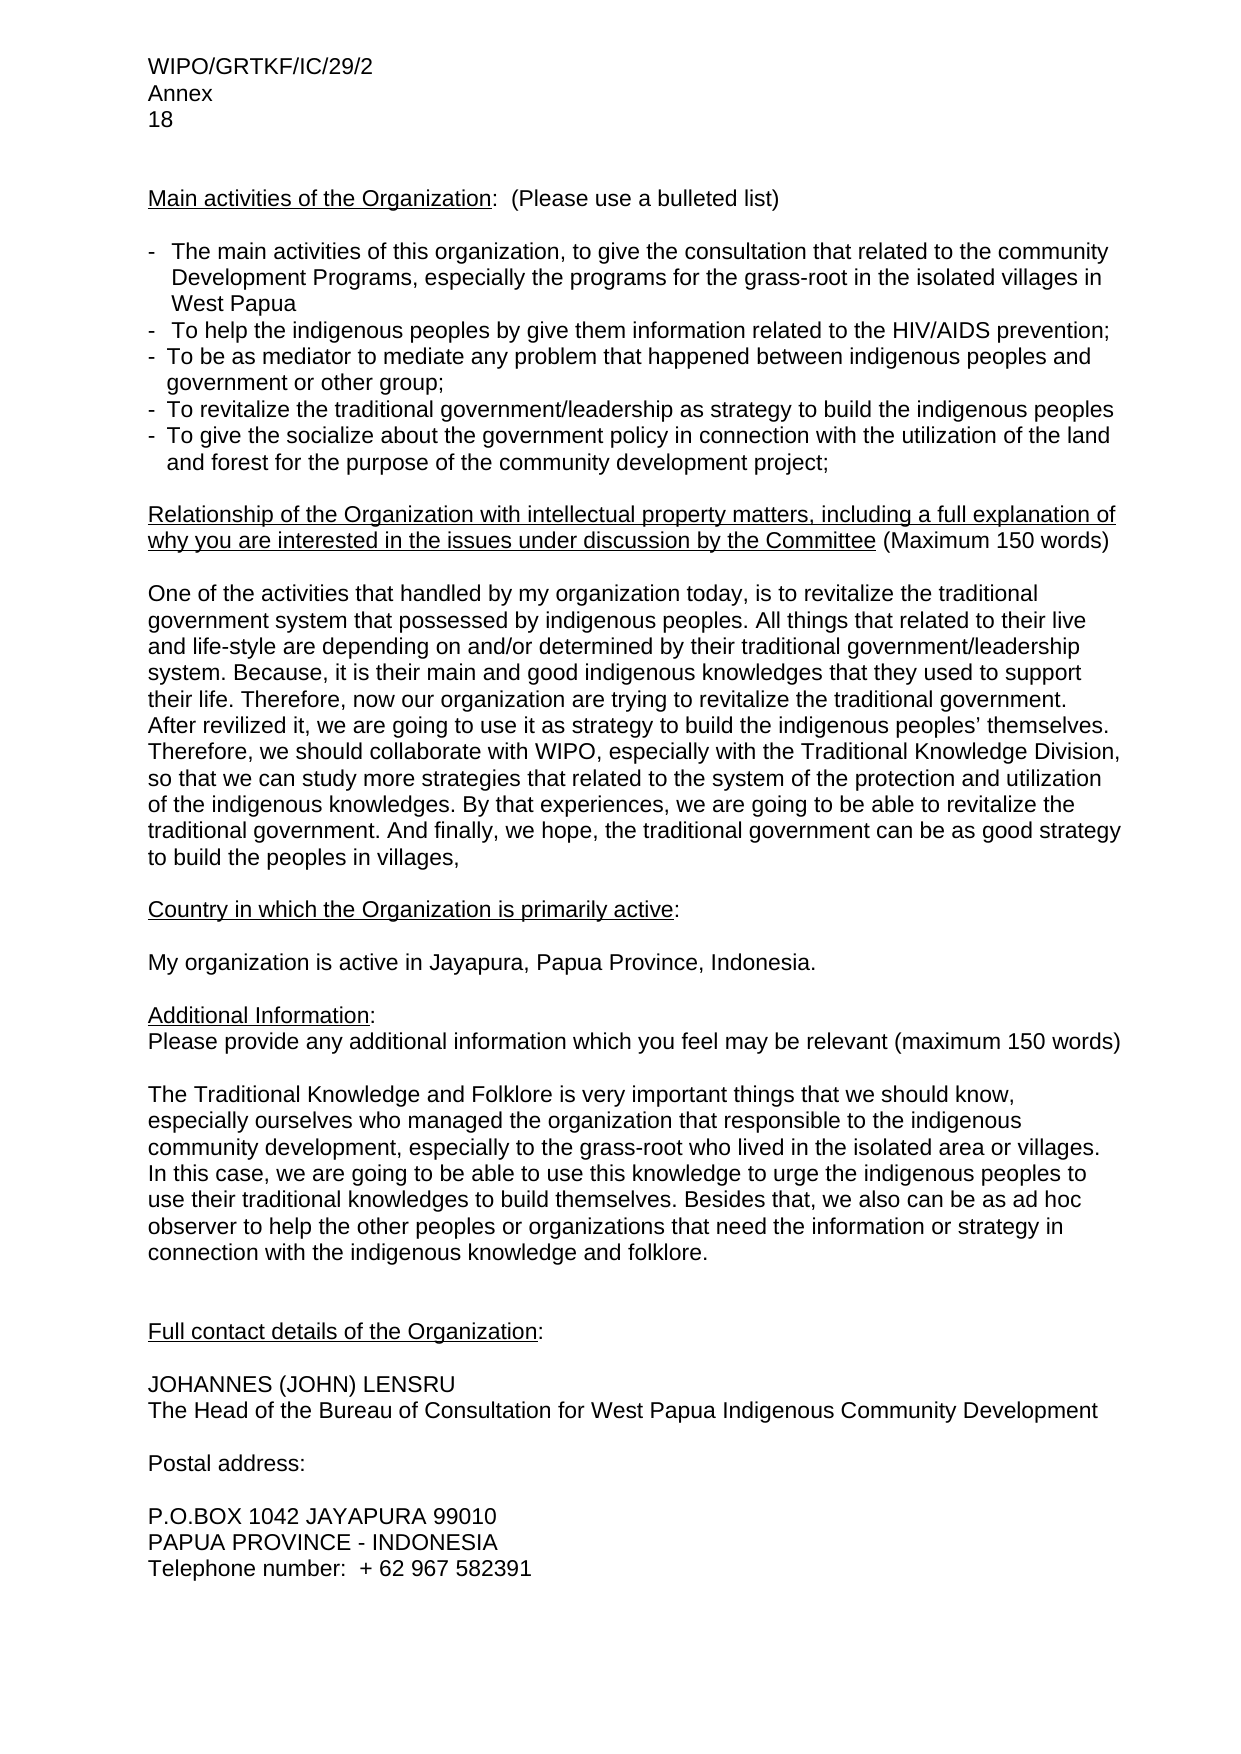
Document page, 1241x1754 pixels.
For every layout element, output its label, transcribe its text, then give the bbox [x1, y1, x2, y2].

text My organization is active in Jayapura, Papua Province, Indonesia. [148, 949, 1122, 976]
text The Traditional Knowledge and Folklore is very important things that we should know, especially ourselves who managed the organization that responsible to the indigenous community development, especially to the grass-root who lived in the isolated area or villages. In this case, we are going to be able to use this knowledge to urge the indigenous peoples to use their traditional knowledges to build themselves. Besides that, we also can be as ad hoc observer to help the other peoples or organizations that need the information or strategy in connection with the indigenous knowledge and folklore. [148, 1081, 1122, 1265]
text - To give the socialize about the government policy in connection with the utilization of the land and forest for the purpose of the community development project; [148, 422, 1122, 475]
text PAPUA PROVINCE - INDONESIA [148, 1529, 1122, 1555]
text Additional Information: [148, 1002, 1122, 1028]
text Please provide any additional information which you feel may be relevant (maximum 150 words) [148, 1028, 1122, 1054]
text - To revitalize the traditional government/leadership as strategy to build the indigenous peoples [148, 396, 1122, 422]
text - To be as mediator to mediate any problem that happened between indigenous peoples and government or other group; [148, 343, 1122, 396]
text Relationship of the Organization with intellectual property matters, including a full explanation of why you are interested in the issues under discussion by the Committee (Maximum 150 words) [148, 501, 1122, 554]
text - To help the indigenous peoples by give them information related to the HIV/AIDS prevention; [148, 317, 1122, 343]
text Full contact details of the Organization: [148, 1318, 1122, 1344]
text Telephone number: + 62 967 582391 [148, 1555, 1122, 1582]
text P.O.BOX 1042 JAYAPURA 99010 [148, 1503, 1122, 1529]
text The Head of the Bureau of Consultation for West Papua Indigenous Community Development [148, 1397, 1122, 1423]
text Country in which the Organization is primarily active: [148, 896, 1122, 923]
text JOHANNES (JOHN) LENSRU [148, 1371, 1122, 1397]
text - The main activities of this organization, to give the consultation that related to the community Development Programs, especially the programs for the grass-root in the isolated villages in West Papua [148, 238, 1122, 317]
text Main activities of the Organization: (Please use a bulleted list) [148, 185, 1122, 211]
text Postal address: [148, 1450, 1122, 1476]
text One of the activities that handled by my organization today, is to revitalize the traditional government system that possessed by indigenous peoples. All things that related to their live and life-style are depending on and/or determined by their traditional government/leadership system. Because, it is their main and good indigenous knowledges that they used to support their life. Therefore, now our organization are trying to revitalize the traditional government. After revilized it, we are going to use it as strategy to build the indigenous peoples’ themselves. Therefore, we should collaborate with WIPO, especially with the Traditional Knowledge Division, so that we can study more strategies that related to the system of the protection and utilization of the indigenous knowledges. By that experiences, we are going to be able to revitalize the traditional government. And finally, we hope, the traditional government can be as good strategy to build the peoples in villages, [148, 580, 1122, 870]
